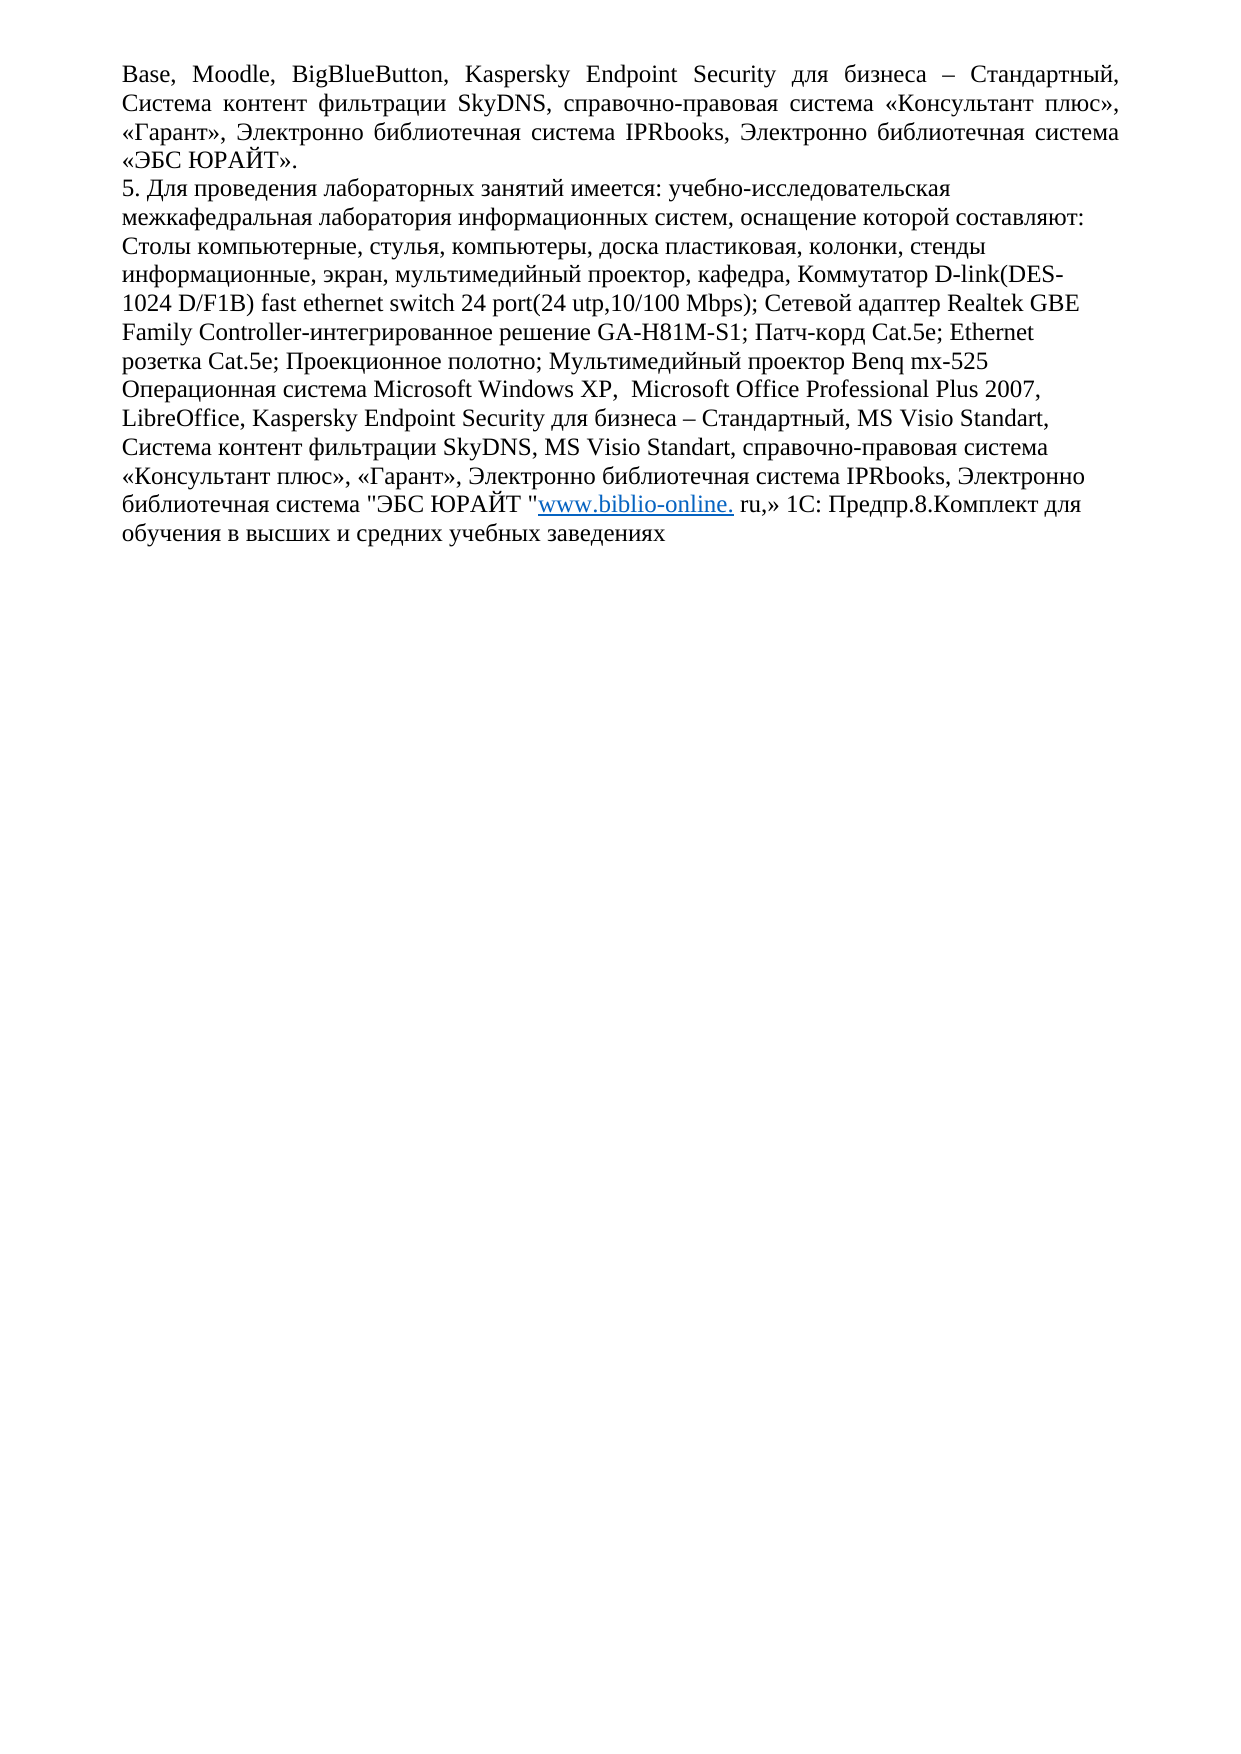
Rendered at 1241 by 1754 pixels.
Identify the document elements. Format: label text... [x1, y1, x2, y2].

table_header Base, Moodle, BigBlueButton, Kaspersky Endpoint Security для бизнеса – Стандартный, Система контент фильтрации SkyDNS, справочно-правовая система «Консультант плюс», «Гарант», Электронно библиотечная система IPRbooks, Электронно библиотечная система «ЭБС ЮРАЙТ». [118, 59, 1124, 173]
table_cell 5. Для проведения лабораторных занятий имеется: учебно-исследовательская межкафедральная лаборатория информационных систем, оснащение которой составляют: Столы компьютерные, стулья, компьютеры, доска пластиковая, колонки, стенды информационные, экран, мультимедийный проектор, кафедра, Коммутатор D-link(DES- 1024 D/F1B) fast ethernet switch 24 port(24 utp,10/100 Mbps); Сетевой адаптер Realtek GBE Family Controller-интегрированное решение GA-H81M-S1; Патч-корд Cat.5e; Ethernet розетка Cat.5e; Проекционное полотно; Мультимедийный проектор Benq mx-525 Операционная система Microsoft Windows XP, Microsoft Office Professional Plus 2007, LibreOffice, Kaspersky Endpoint Security для бизнеса – Стандартный, MS Visio Standart, Система контент фильтрации SkyDNS, MS Visio Standart, справочно-правовая система «Консультант плюс», «Гарант», Электронно библиотечная система IPRbooks, Электронно библиотечная система "ЭБС ЮРАЙТ "www.biblio-online. ru,» 1С: Предпр.8.Комплект для обучения в высших и средних учебных заведениях [118, 173, 1124, 572]
